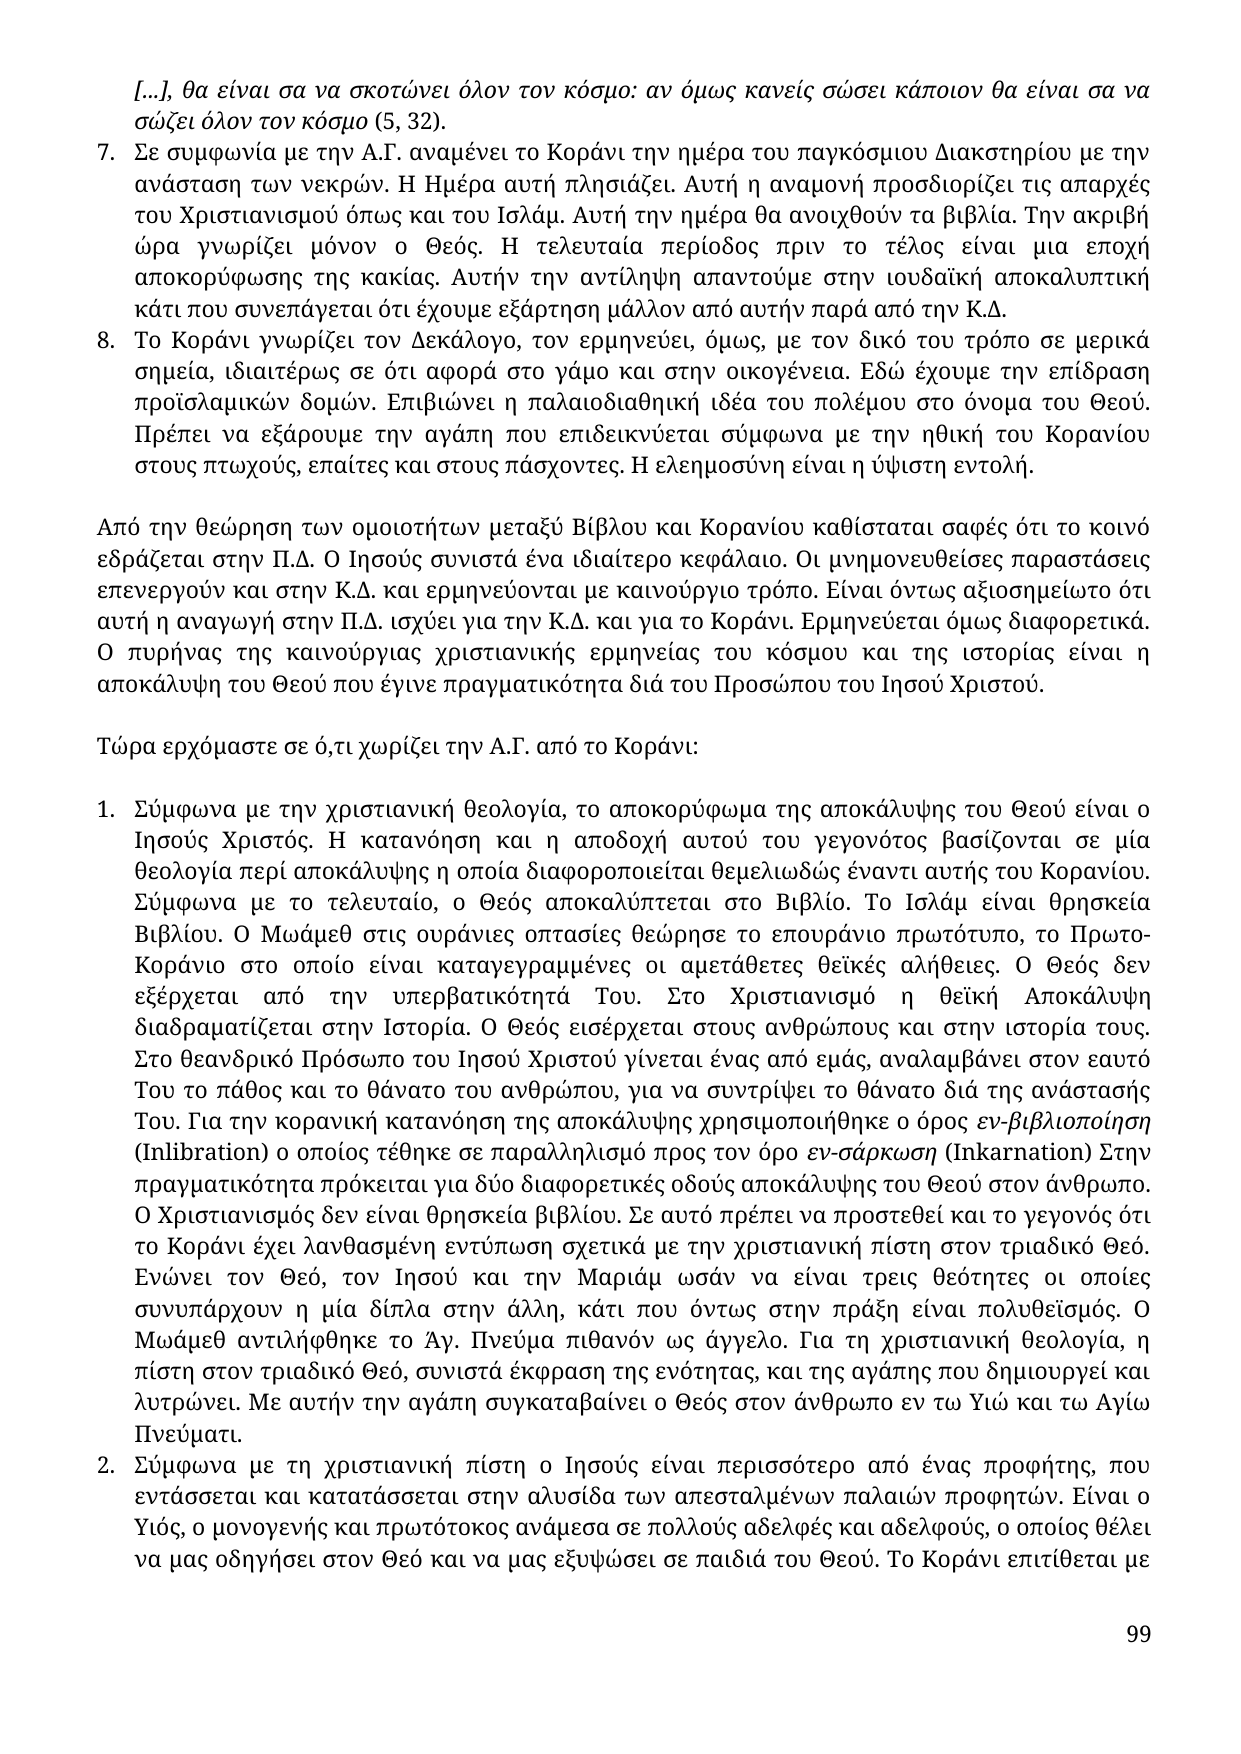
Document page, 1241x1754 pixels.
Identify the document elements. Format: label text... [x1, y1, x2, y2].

text Τώρα ερχόμαστε σε ό,τι χωρίζει την Α.Γ. από το Κοράνι: [97, 730, 1152, 761]
list Σε συμφωνία με την Α.Γ. αναμένει το Κοράνι την ημέρα του παγκόσμιου Διακστηρίου με την ανάσταση των νεκρών. Η Ημέρα αυτή πλησιάζει. Αυτή η αναμονή προσδιορίζει τις απαρχές του χριστιανισμού όπως και του Ισλάμ. Αυτή την ημέρα θα ανοιχθούν τα βιβλία. Την ακριβή ώρα γνωρίζει μόνον ο Θεός. Η τελευταία περίοδος πριν το τέλος είναι μια εποχή αποκορύφωσης της κακίας. Αυτήν την αντίληψη απαντούμε στην ιουδαϊκή αποκαλυπτική κάτι που συνεπάγεται ότι έχουμε εξάρτηση μάλλον από αυτήν παρά από την Κ.Δ. [97, 136, 1152, 324]
list σύμφωνα με την χριστιανική θεολογία, το αποκορύφωμα της αποκάλυψης του Θεού είναι ο Ιησούς Χριστός. Η κατανόηση και η αποδοχή αυτού του γεγονότος βασίζονται σε μία θεολογία περί αποκάλυψης η οποία διαφοροποιείται θεμελιωδώς έναντι αυτής του Κορανίου. Σύμφωνα με το τελευταίο, ο Θεός αποκαλύπτεται στο Βιβλίο. Το Ισλάμ είναι θρησκεία βιβλίου. Ο Μωάμεθ στις ουράνιες οπτασίες θεώρησε το επουράνιο πρωτότυπο, το Πρωτο-Κοράνιο στο οποίο είναι καταγεγραμμένες οι αμετάθετες θεϊκές αλήθειες. Ο Θεός δεν εξέρχεται από την υπερβατικότητά Του. στο Χριστιανισμό η θεϊκή αποκάλυψη διαδραματίζεται στην Ιστορία. Ο Θεός εισέρχεται στους ανθρώπους και στην ιστορία τους. Στο θεανδρικό Πρόσωπο του Ιησού Χριστού γίνεται ένας από εμάς, αναλαμβάνει στον εαυτό Του το πάθος και το θάνατο του ανθρώπου, για να συντρίψει το θάνατο διά της ανάστασής Του. Για την κορανική κατανόηση της αποκάλυψης χρησιμοποιήθηκε ο όρος εν-βιβλιοποίηση (Inlibration) ο οποίος τέθηκε σε παραλληλισμό προς τον όρο εν-σάρκωση (Inkarnation) Στην πραγματικότητα πρόκειται για δύο διαφορετικές οδούς αποκάλυψης του Θεού στον άνθρωπο. Ο Χριστιανισμός δεν είναι θρησκεία βιβλίου. Σε αυτό πρέπει να προστεθεί και το γεγονός ότι το Κοράνι έχει λανθασμένη εντύπωση σχετικά με την χριστιανική πίστη στον τριαδικό Θεό. Ενώνει τον Θεό, τον Ιησού και την Μαριάμ ωσάν να είναι τρεις θεότητες οι οποίες συνυπάρχουν η μία δίπλα στην άλλη, κάτι που όντως στην πράξη είναι πολυθεϊσμός. Ο Μωάμεθ αντιλήφθηκε το Άγ. Πνεύμα πιθανόν ως άγγελο. Για τη χριστιανική θεολογία, η πίστη στον τριαδικό Θεό, συνιστά έκφραση της ενότητας, και της αγάπης που δημιουργεί και λυτρώνει. Με αυτήν την αγάπη συγκαταβαίνει ο Θεός στον άνθρωπο εν τω Υιώ και τω Αγίω Πνεύματι. [97, 793, 1152, 1449]
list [97, 74, 1152, 136]
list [97, 1449, 1152, 1574]
text Από την θεώρηση των ομοιοτήτων μεταξύ Βίβλου και Κορανίου καθίσταται σαφές ότι το κοινό εδράζεται στην Π.Δ. ο Ιησούς συνιστά ένα ιδιαίτερο κεφάλαιο. Οι μνημονευθείσες παραστάσεις επενεργούν και στην Κ.Δ. και ερμηνεύονται με καινούργιο τρόπο. Είναι όντως αξιοσημείωτο ότι αυτή η αναγωγή στην Π.Δ. ισχύει για την Κ.Δ. και για το Κοράνι. Ερμηνεύεται όμως διαφορετικά. Ο πυρήνας της καινούργιας χριστιανικής ερμηνείας του κόσμου και της ιστορίας είναι η αποκάλυψη του Θεού που έγινε πραγματικότητα διά του Προσώπου του Ιησού Χριστού. [97, 511, 1152, 699]
list Το Κοράνι γνωρίζει τον Δεκάλογο, τον ερμηνεύει, όμως, με τον δικό του τρόπο σε μερικά σημεία, ιδιαιτέρως σε ότι αφορά στο γάμο και στην οικογένεια. Εδώ έχουμε την επίδραση προϊσλαμικών δομών. Επιβιώνει η παλαιοδιαθηική ιδέα του πολέμου στο όνομα του Θεού. Πρέπει να εξάρουμε την αγάπη που επιδεικνύεται σύμφωνα με την ηθική του Κορανίου στους πτωχούς, επαίτες και στους πάσχοντες. Η ελεημοσύνη είναι η ύψιστη εντολή. [97, 324, 1152, 480]
